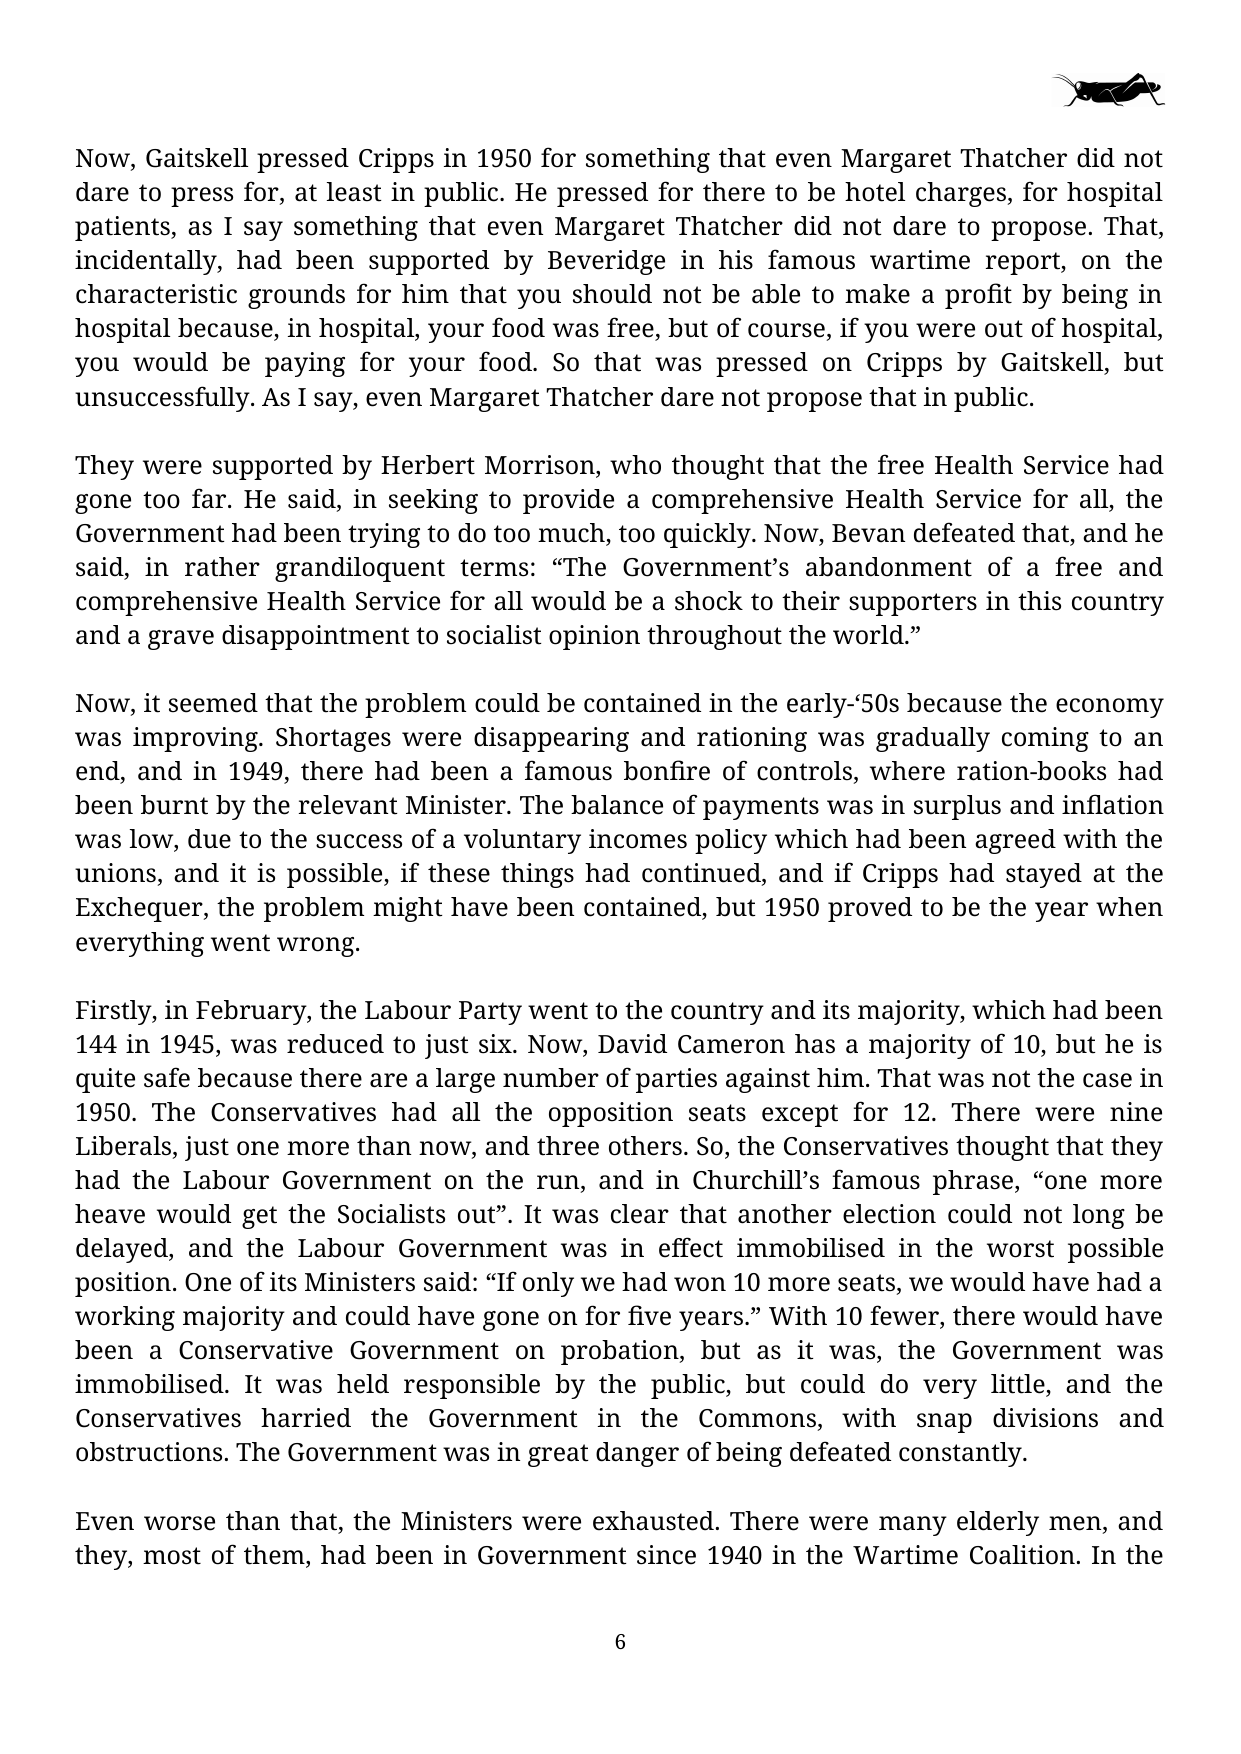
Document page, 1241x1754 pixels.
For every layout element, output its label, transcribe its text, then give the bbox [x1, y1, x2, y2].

text They were supported by Herbert Morrison, who thought that the free Health Service had gone too far. He said, in seeking to provide a comprehensive Health Service for all, the Government had been trying to do too much, too quickly. Now, Bevan defeated that, and he said, in rather grandiloquent terms: “The Government’s abandonment of a free and comprehensive Health Service for all would be a shock to their supporters in this country and a grave disappointment to socialist opinion throughout the world.” [75, 447, 1165, 652]
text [75, 1503, 1165, 1571]
text Firstly, in February, the Labour Party went to the country and its majority, which had been 144 in 1945, was reduced to just six. Now, David Cameron has a majority of 10, but he is quite safe because there are a large number of parties against him. That was not the case in 1950. The Conservatives had all the opposition seats except for 12. There were nine Liberals, just one more than now, and three others. So, the Conservatives thought that they had the Labour Government on the run, and in Churchill’s famous phrase, “one more heave would get the Socialists out”. It was clear that another election could not long be delayed, and the Labour Government was in effect immobilised in the worst possible position. One of its Ministers said: “If only we had won 10 more seats, we would have had a working majority and could have gone on for five years.” With 10 fewer, there would have been a Conservative Government on probation, but as it was, the Government was immobilised. It was held responsible by the public, but could do very little, and the Conservatives harried the Government in the Commons, with snap divisions and obstructions. The Government was in great danger of being defeated constantly. [75, 992, 1165, 1469]
text Now, Gaitskell pressed Cripps in 1950 for something that even Margaret Thatcher did not dare to press for, at least in public. He pressed for there to be hotel charges, for hospital patients, as I say something that even Margaret Thatcher did not dare to propose. That, incidentally, had been supported by Beveridge in his famous wartime report, on the characteristic grounds for him that you should not be able to make a profit by being in hospital because, in hospital, your food was free, but of course, if you were out of hospital, you would be paying for your food. So that was pressed on Cripps by Gaitskell, but unsuccessfully. As I say, even Margaret Thatcher dare not propose that in public. [75, 141, 1165, 413]
text Now, it seemed that the problem could be contained in the early-‘50s because the economy was improving. Shortages were disappearing and rationing was gradually coming to an end, and in 1949, there had been a famous bonfire of controls, where ration-books had been burnt by the relevant Minister. The balance of payments was in surplus and inflation was low, due to the success of a voluntary incomes policy which had been agreed with the unions, and it is possible, if these things had continued, and if Cripps had stayed at the Exchequer, the problem might have been contained, but 1950 proved to be the year when everything went wrong. [75, 686, 1165, 958]
picture [1051, 73, 1166, 107]
